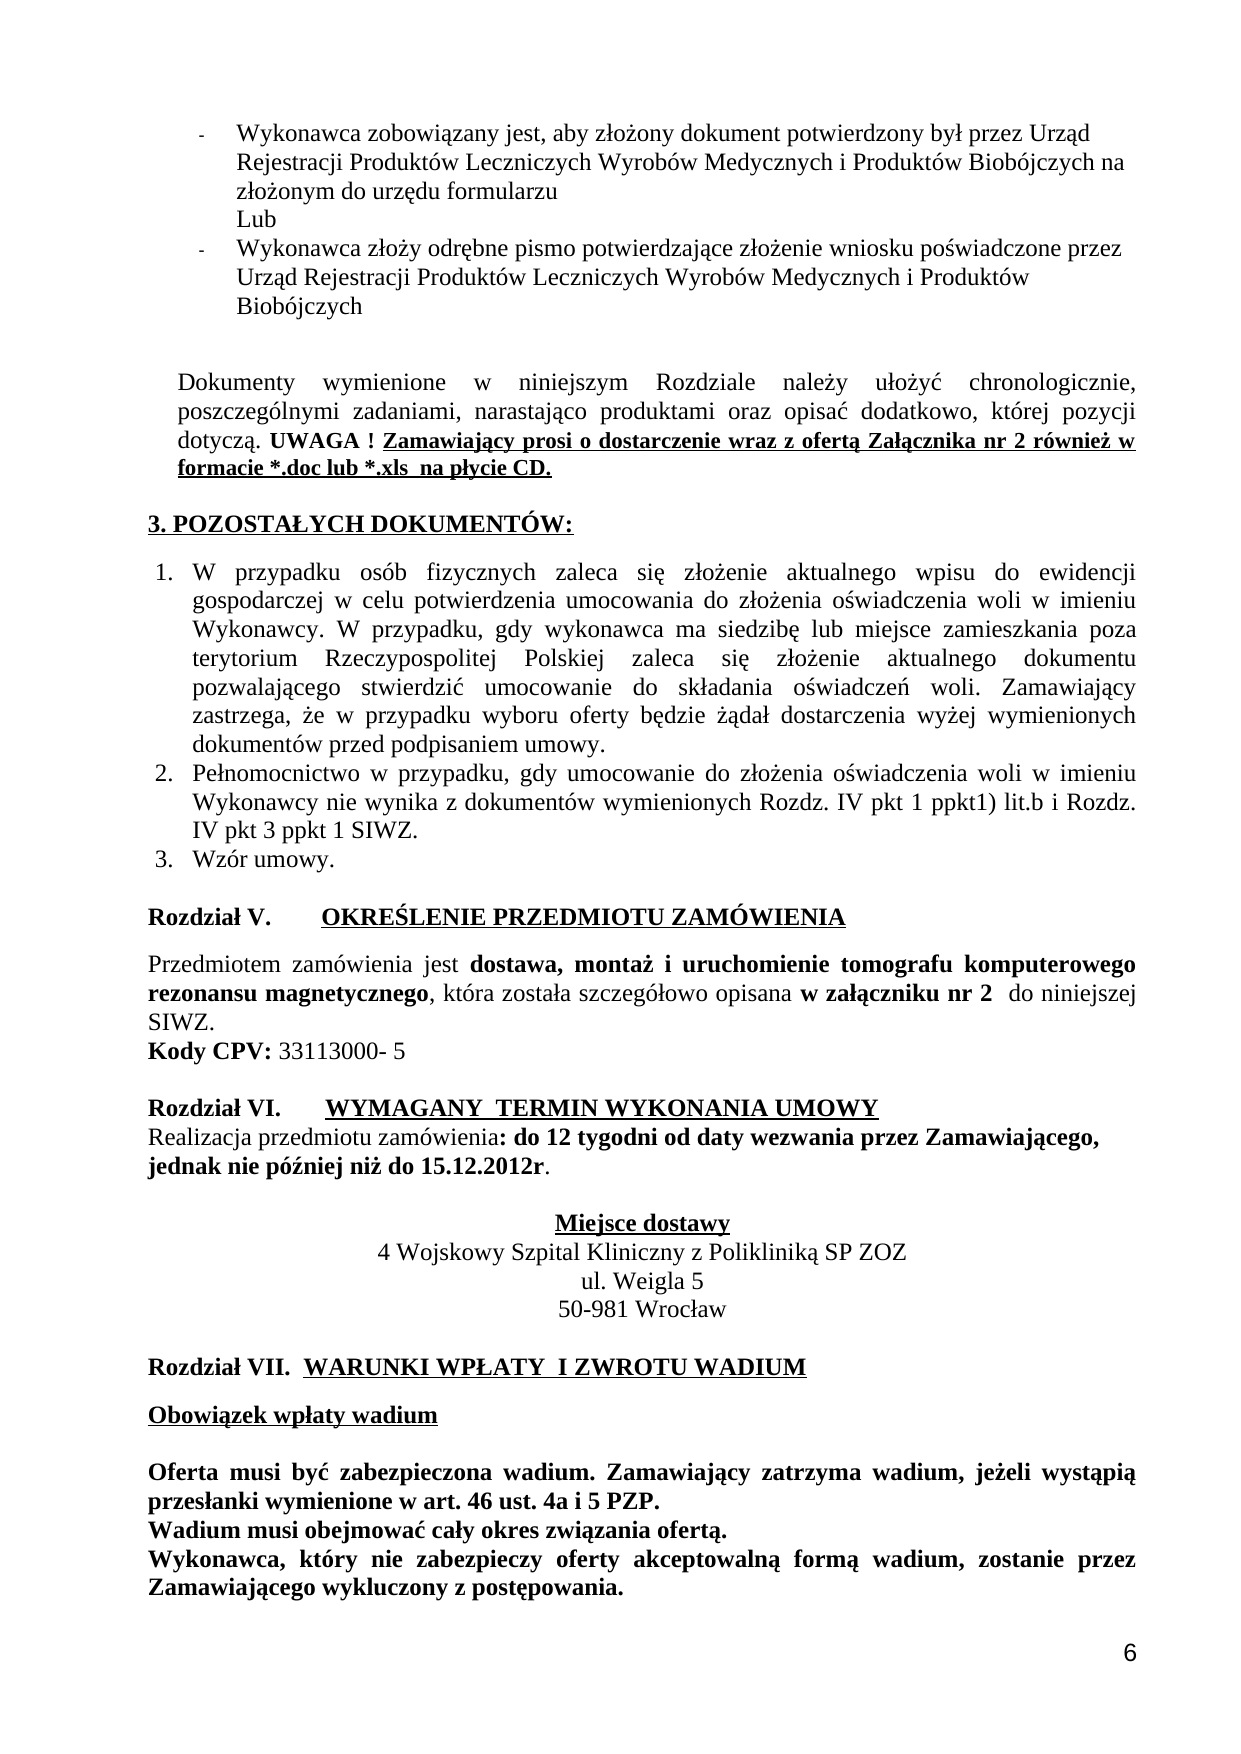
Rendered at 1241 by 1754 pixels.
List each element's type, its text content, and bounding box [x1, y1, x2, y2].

text Miejsce dostawy [148, 1208, 1137, 1237]
list Wykonawca złoży odrębne pismo potwierdzające złożenie wniosku poświadczone przez Urząd Rejestracji Produktów Leczniczych Wyrobów Medycznych i Produktów Biobójczych [199, 233, 1137, 319]
text ul. Weigla 5 [148, 1266, 1137, 1294]
text Wykonawca, który nie zabezpieczy oferty akceptowalną formą wadium, zostanie przez Zamawiającego wykluczony z postępowania. [148, 1544, 1137, 1601]
text Wadium musi obejmować cały okres związania ofertą. [148, 1515, 1137, 1544]
text Przedmiotem zamówienia jest dostawa, montaż i uruchomienie tomografu komputerowego rezonansu magnetycznego, która została szczegółowo opisana w załączniku nr 2 do niniejszej SIWZ. [148, 949, 1137, 1036]
text Rozdział V. OKREŚLENIE PRZEDMIOTU ZAMÓWIENIA [148, 902, 1137, 930]
text Lub [236, 204, 1137, 233]
text Rozdział VII. WARUNKI WPŁATY I ZWROTU WADIUM [148, 1352, 1137, 1381]
text Rozdział VI. WYMAGANY TERMIN WYKONANIA UMOWY [148, 1093, 1137, 1122]
text Kody CPV: 33113000- 5 [148, 1036, 1137, 1064]
list W przypadku osób fizycznych zaleca się złożenie aktualnego wpisu do ewidencji gospodarczej w celu potwierdzenia umocowania do złożenia oświadczenia woli w imieniu Wykonawcy. W przypadku, gdy wykonawca ma siedzibę lub miejsce zamieszkania poza terytorium Rzeczypospolitej Polskiej zaleca się złożenie aktualnego dokumentu pozwalającego stwierdzić umocowanie do składania oświadczeń woli. Zamawiający zastrzega, że w przypadku wyboru oferty będzie żądał dostarczenia wyżej wymienionych dokumentów przed podpisaniem umowy. [154, 557, 1137, 758]
text 50-981 Wrocław [148, 1294, 1137, 1323]
list Pełnomocnictwo w przypadku, gdy umocowanie do złożenia oświadczenia woli w imieniu Wykonawcy nie wynika z dokumentów wymienionych Rozdz. IV pkt 1 ppkt1) lit.b i Rozdz. IV pkt 3 ppkt 1 SIWZ. [154, 758, 1137, 844]
text Oferta musi być zabezpieczona wadium. Zamawiający zatrzyma wadium, jeżeli wystąpią przesłanki wymienione w art. 46 ust. 4a i 5 PZP. [148, 1457, 1137, 1515]
text 4 Wojskowy Szpital Kliniczny z Polikliniką SP ZOZ [148, 1237, 1137, 1266]
text Realizacja przedmiotu zamówienia: do 12 tygodni od daty wezwania przez Zamawiającego, jednak nie później niż do 15.12.2012r. [148, 1122, 1137, 1179]
text 3. POZOSTAŁYCH DOKUMENTÓW: [148, 509, 1137, 537]
text Dokumenty wymienione w niniejszym Rozdziale należy ułożyć chronologicznie, poszczególnymi zadaniami, narastająco produktami oraz opisać dodatkowo, której pozycji dotyczą. UWAGA ! Zamawiający prosi o dostarczenie wraz z ofertą Załącznika nr 2 również w formacie *.doc lub *.xls na płycie CD. [177, 367, 1137, 480]
list Wykonawca zobowiązany jest, aby złożony dokument potwierdzony był przez Urząd Rejestracji Produktów Leczniczych Wyrobów Medycznych i Produktów Biobójczych na złożonym do urzędu formularzu [199, 118, 1137, 204]
list Wzór umowy. [154, 844, 1137, 873]
text Obowiązek wpłaty wadium [148, 1400, 1137, 1429]
